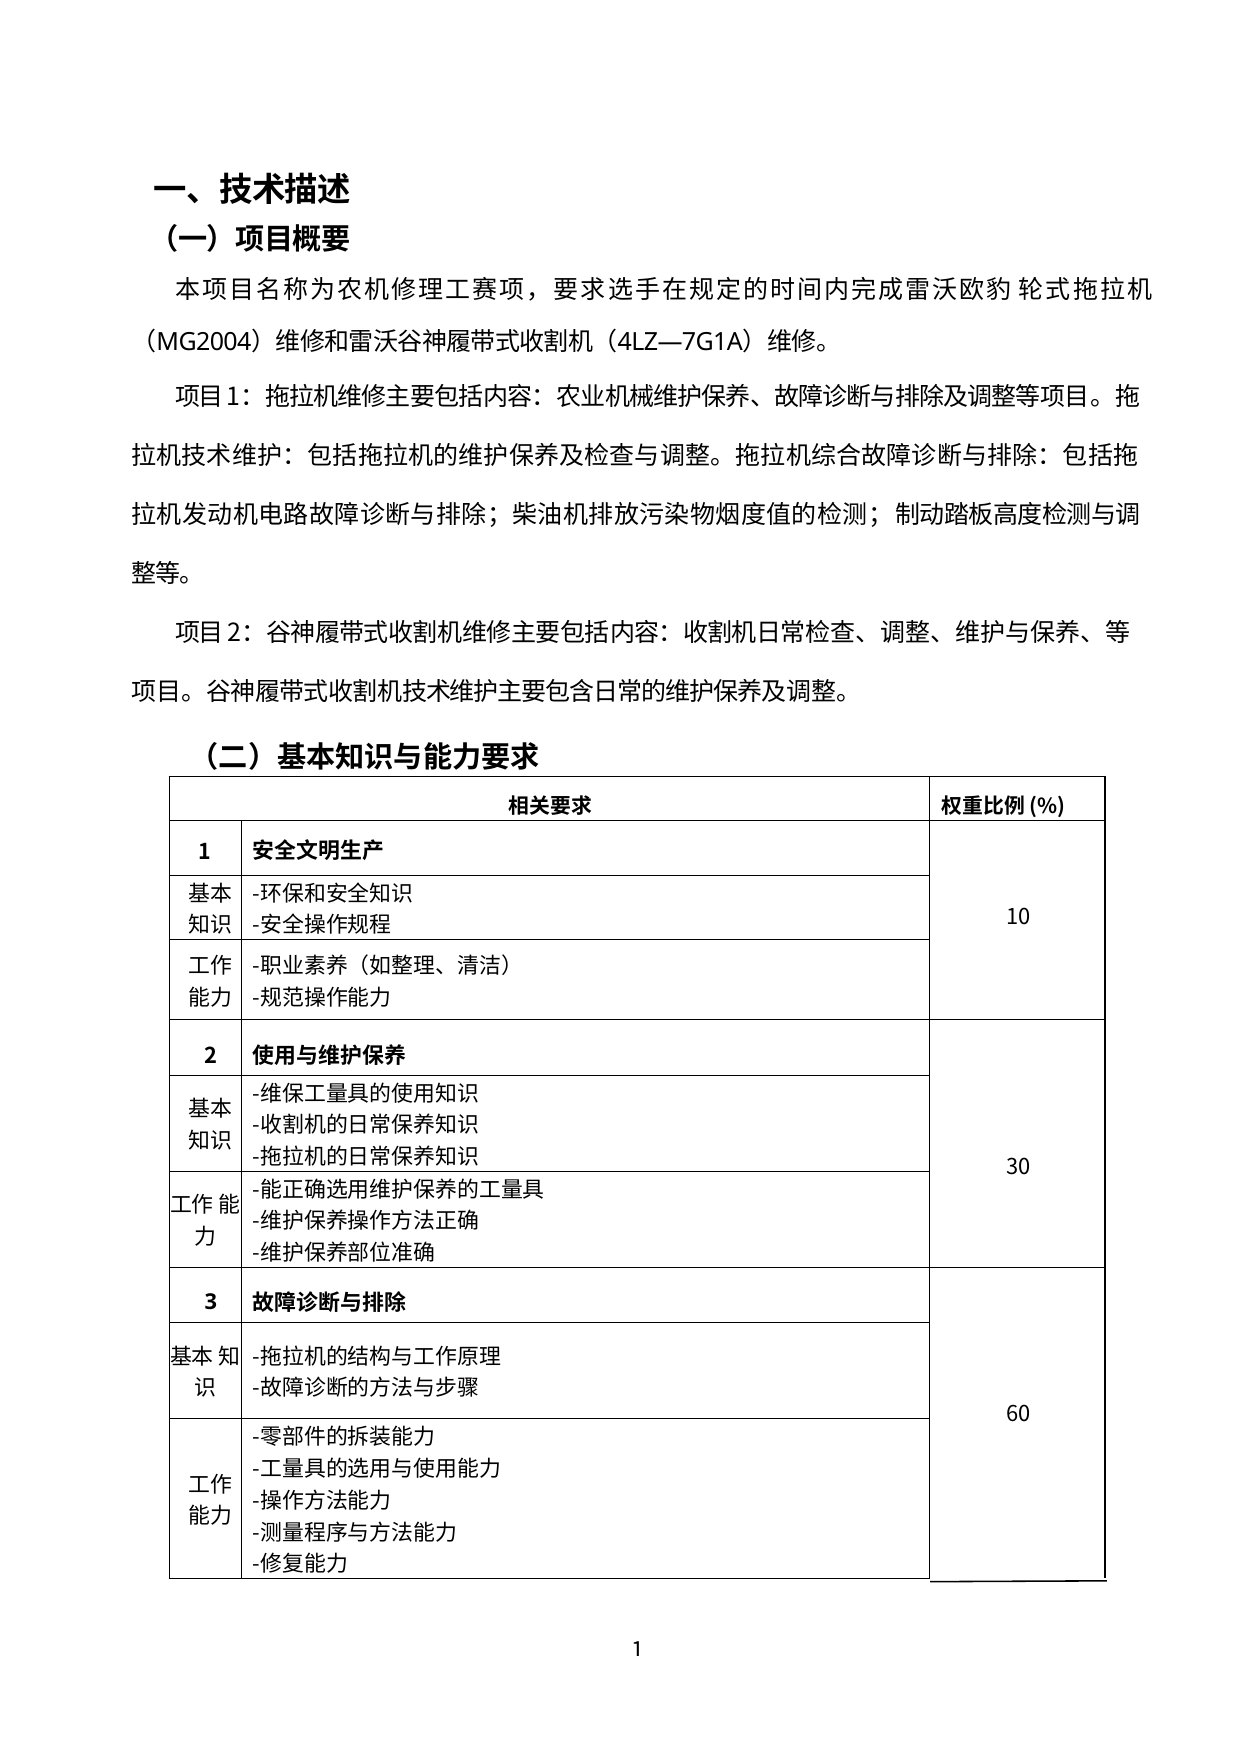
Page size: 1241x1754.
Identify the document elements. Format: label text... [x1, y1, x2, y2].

table_cell 使用与维护保养 [242, 1020, 929, 1074]
table_cell -环保和安全知识 -安全操作规程 [242, 876, 929, 939]
table_cell 基本 知识 [170, 1323, 241, 1418]
table_cell 工作 能力 [170, 1172, 241, 1267]
table_cell 2 [170, 1020, 241, 1074]
table_cell 安全文明生产 [242, 821, 929, 875]
table_cell -拖拉机的结构与工作原理 -故障诊断的方法与步骤 [242, 1323, 929, 1418]
table_cell 工作 能力 [170, 940, 241, 1019]
table_header 相关要求 [170, 777, 929, 819]
text （二）基本知识与能力要求 [189, 733, 1163, 776]
text 本项目名称为农机修理工赛项，要求选手在规定的时间内完成雷沃欧豹轮式拖拉机（MG2004）维修和雷沃谷神履带式收割机（4LZ—7G1A）维修。 [131, 269, 1152, 358]
table_cell 30 [930, 1020, 1104, 1267]
table_cell 1 [170, 821, 241, 875]
table_cell 工作能力 [170, 1419, 241, 1578]
table_cell -能正确选用维护保养的工量具 -维护保养操作方法正确 -维护保养部位准确 [242, 1172, 929, 1267]
text 项目 2：谷神履带式收割机维修主要包括内容：收割机日常检查、调整、维护与保养、等项目。谷神履带式收割机技术维护主要包含日常的维护保养及调整。 [131, 612, 1151, 708]
table_cell -职业素养（如整理、清洁） -规范操作能力 [242, 940, 929, 1019]
table_cell 60 [930, 1268, 1104, 1578]
table_cell 基本知识 [170, 1076, 241, 1171]
subtitle 一、技术描述 [121, 163, 1163, 211]
table_cell 故障诊断与排除 [242, 1268, 929, 1322]
table_cell -维保工量具的使用知识 -收割机的日常保养知识 -拖拉机的日常保养知识 [242, 1076, 929, 1171]
table_cell 基本 知识 [170, 876, 241, 939]
table_cell 3 [170, 1268, 241, 1322]
subtitle （一）项目概要 [121, 215, 1163, 258]
text 项目 1：拖拉机维修主要包括内容：农业机械维护保养、故障诊断与排除及调整等项目。拖拉机技术维护：包括拖拉机的维护保养及检查与调整。拖拉机综合故障诊断与排除：包括拖拉机发动机电路故障诊断与排除；柴油机排放污染物烟度值的检测；制动踏板高度检测与调整等。 [131, 376, 1141, 589]
table_cell -零部件的拆装能力 -工量具的选用与使用能力 -操作方法能力 -测量程序与方法能力 -修复能力 [242, 1419, 929, 1578]
table_header 权重比例 (%) [930, 777, 1104, 819]
table_cell 10 [930, 821, 1104, 1019]
